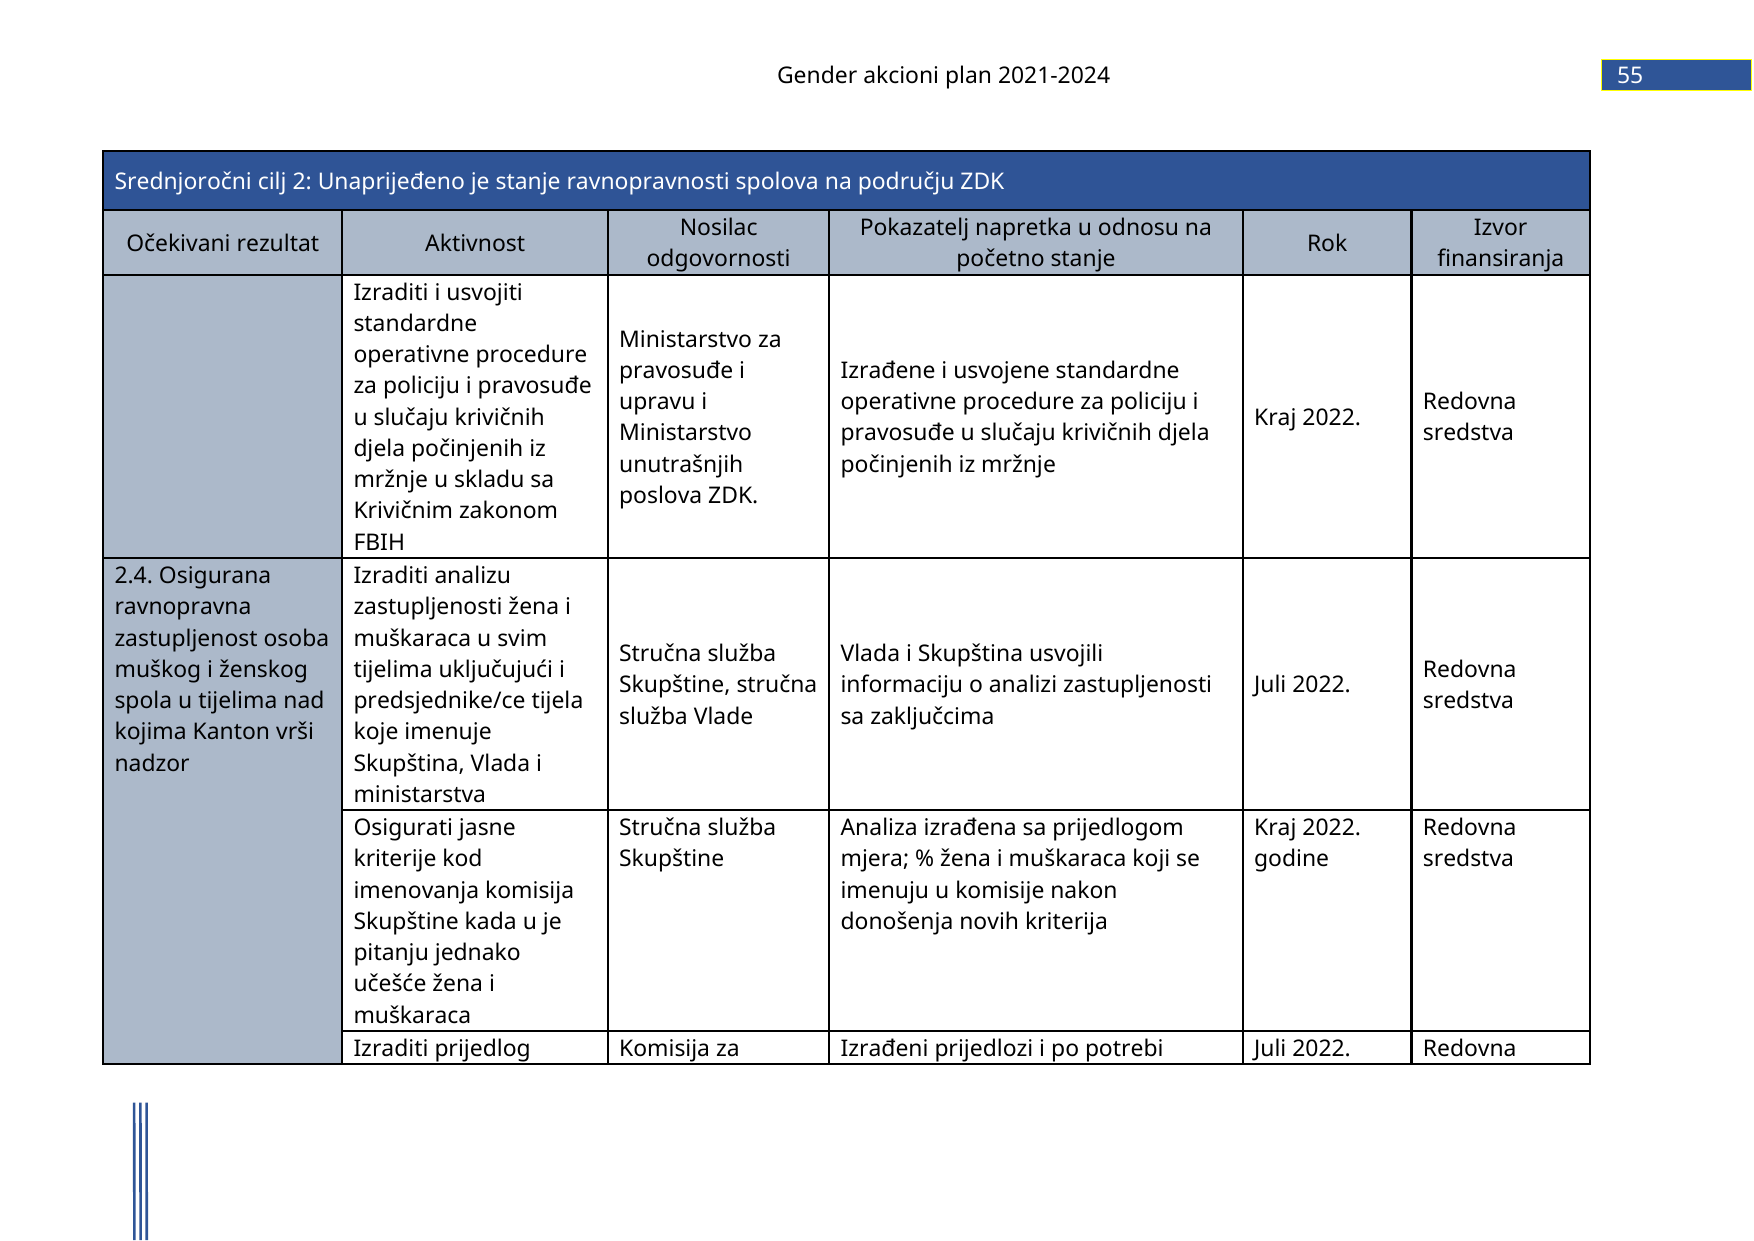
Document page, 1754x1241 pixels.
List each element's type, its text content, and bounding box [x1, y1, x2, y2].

table_cell Redovna sredstva [1413, 559, 1589, 809]
table_cell Ministarstvo za pravosuđe i upravu i Ministarstvo unutrašnjih poslova ZDK. [609, 276, 828, 557]
table_cell Juli 2022. [1244, 1032, 1410, 1063]
table_cell Aktivnost [343, 211, 607, 274]
table_cell Redovna sredstva [1413, 811, 1589, 1030]
table_cell Izraditi analizu zastupljenosti žena i muškaraca u svim tijelima uključujući i predsjednike/ce tijela koje imenuje Skupština, Vlada i ministarstva [343, 559, 607, 809]
table_cell Redovna sredstva [1413, 276, 1589, 557]
table_cell Vlada i Skupština usvojili informaciju o analizi zastupljenosti sa zaključcima [830, 559, 1242, 809]
table_cell Juli 2022. [1244, 559, 1410, 809]
table_cell Osigurati jasne kriterije kod imenovanja komisija Skupštine kada u je pitanju jednako učešće žena i muškaraca [343, 811, 607, 1030]
table_header Srednjoročni cilj 2: Unaprijeđeno je stanje ravnopravnosti spolova na području ZDK [104, 152, 1589, 209]
table_cell Izraditi i usvojiti standardne operativne procedure za policiju i pravosuđe u slučaju krivičnih djela počinjenih iz mržnje u skladu sa Krivičnim zakonom FBIH [343, 276, 607, 557]
table_cell Izrađene i usvojene standardne operativne procedure za policiju i pravosuđe u slučaju krivičnih djela počinjenih iz mržnje [830, 276, 1242, 557]
table_cell Stručna služba Skupštine, stručna služba Vlade [609, 559, 828, 809]
table_cell Komisija za ravnopravnost spolova, ljudska prava i građanske slobode [609, 1032, 828, 1063]
table_cell 2.4. Osigurana ravnopravna zastupljenost osoba muškog i ženskog spola u tijelima nad kojima Kanton vrši nadzor [104, 559, 341, 1063]
table_cell Redovna sredstva, FIGAP II sredstva [1413, 1032, 1589, 1063]
table_cell Kraj 2022. [1244, 276, 1410, 557]
table_cell Rok [1244, 211, 1410, 274]
table_cell Pokazatelj napretka u odnosu na početno stanje [830, 211, 1242, 274]
table_cell Nosilac odgovornosti [609, 211, 828, 274]
table_cell Stručna služba Skupštine [609, 811, 828, 1030]
table_cell Izvor finansiranja [1413, 211, 1589, 274]
table_cell Analiza izrađena sa prijedlogom mjera; % žena i muškaraca koji se imenuju u komisije nakon donošenja novih kriterija [830, 811, 1242, 1030]
table_cell Očekivani rezultat [104, 211, 341, 274]
table_cell Kraj 2022. godine [1244, 811, 1410, 1030]
